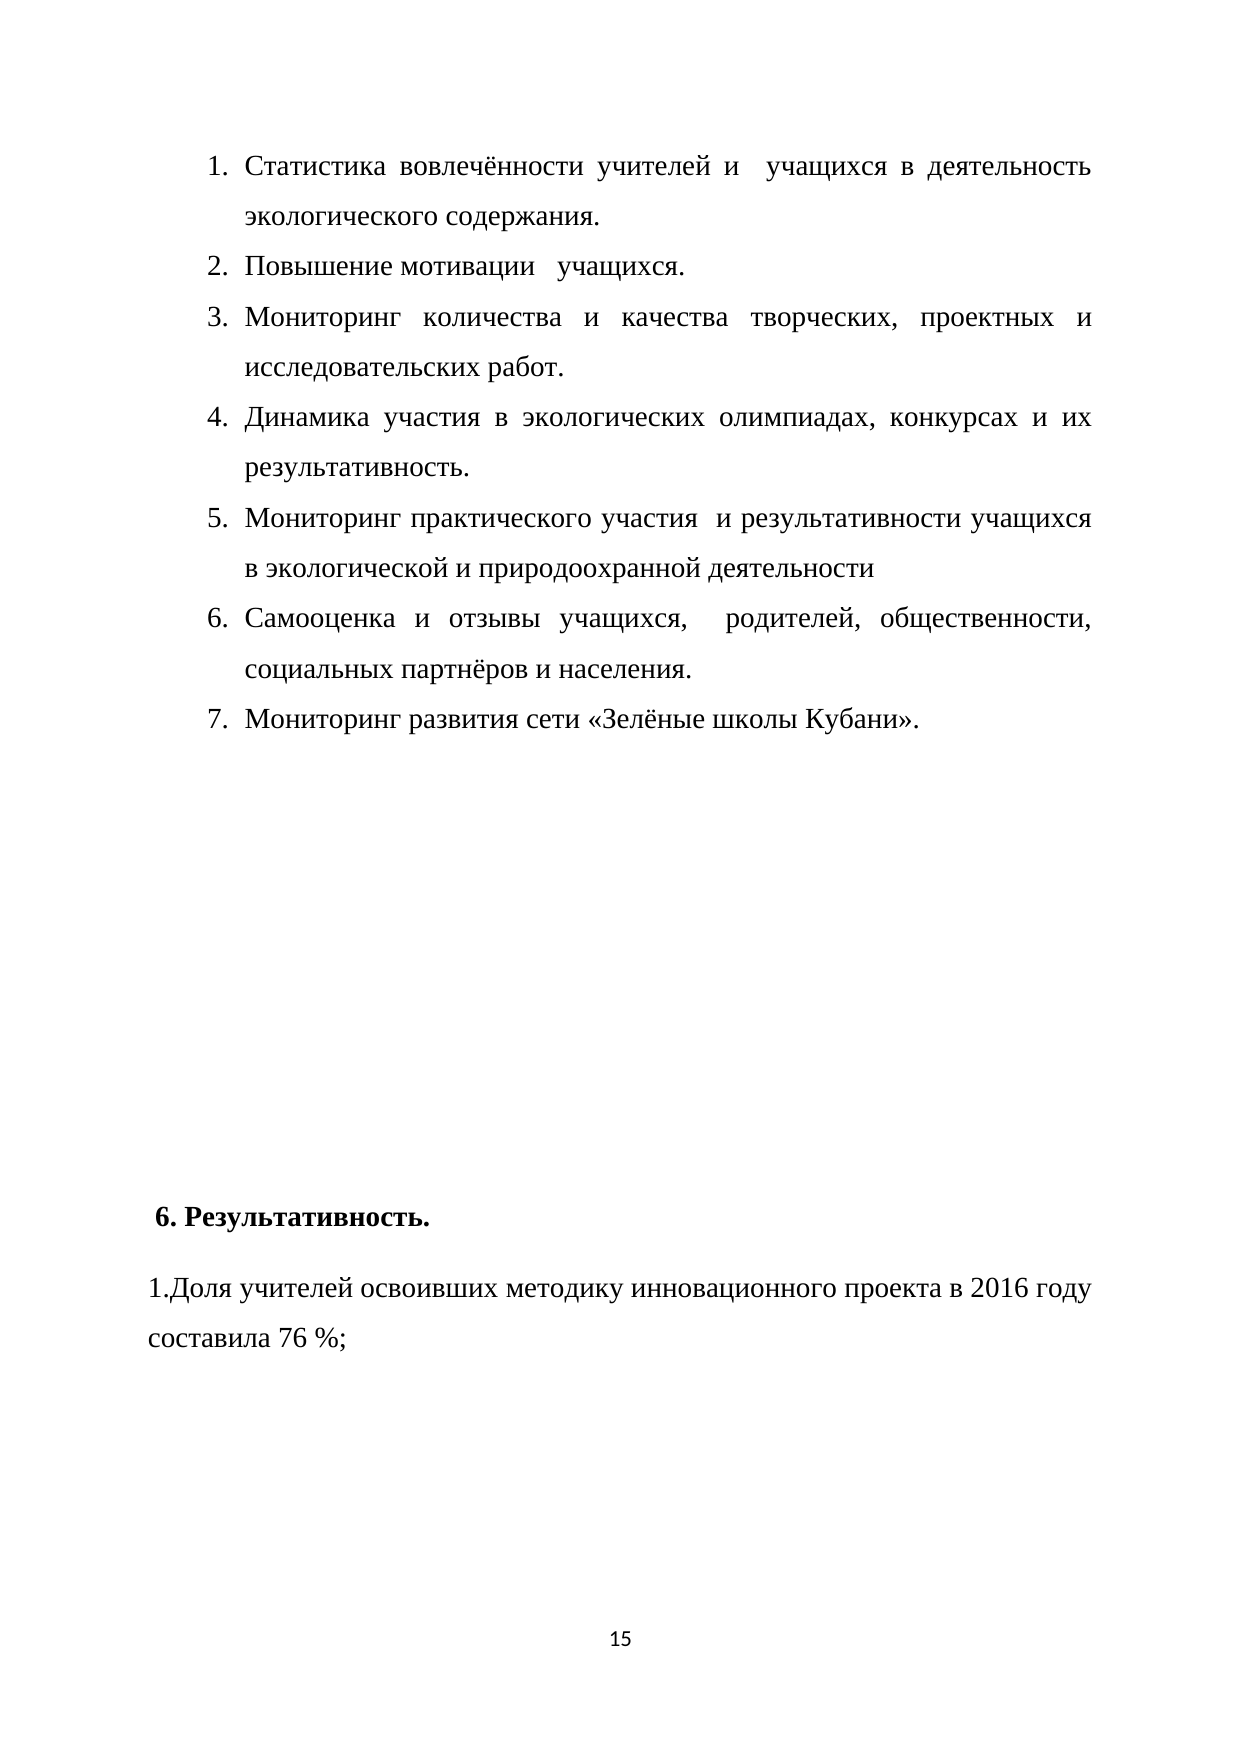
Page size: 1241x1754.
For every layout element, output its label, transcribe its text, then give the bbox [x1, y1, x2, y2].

list Статистика вовлечённости учителей и учащихся в деятельность экологического содержания. [207, 148, 1092, 232]
list Мониторинг развития сети «Зелёные школы Кубани». [207, 701, 1092, 735]
list Мониторинг количества и качества творческих, проектных и исследовательских работ. [207, 299, 1092, 382]
text 1.Доля учителей освоивших методику инновационного проекта в 2016 году составила 76 %; [148, 1270, 1092, 1354]
list Динамика участия в экологических олимпиадах, конкурсах и их результативность. [207, 399, 1092, 483]
list Мониторинг практического участия и результативности учащихся в экологической и природоохранной деятельности [207, 500, 1092, 584]
list Самооценка и отзывы учащихся, родителей, общественности, социальных партнёров и населения. [207, 601, 1092, 684]
text 6. Результативность. [148, 1199, 1092, 1233]
list Повышение мотивации учащихся. [207, 248, 1092, 282]
